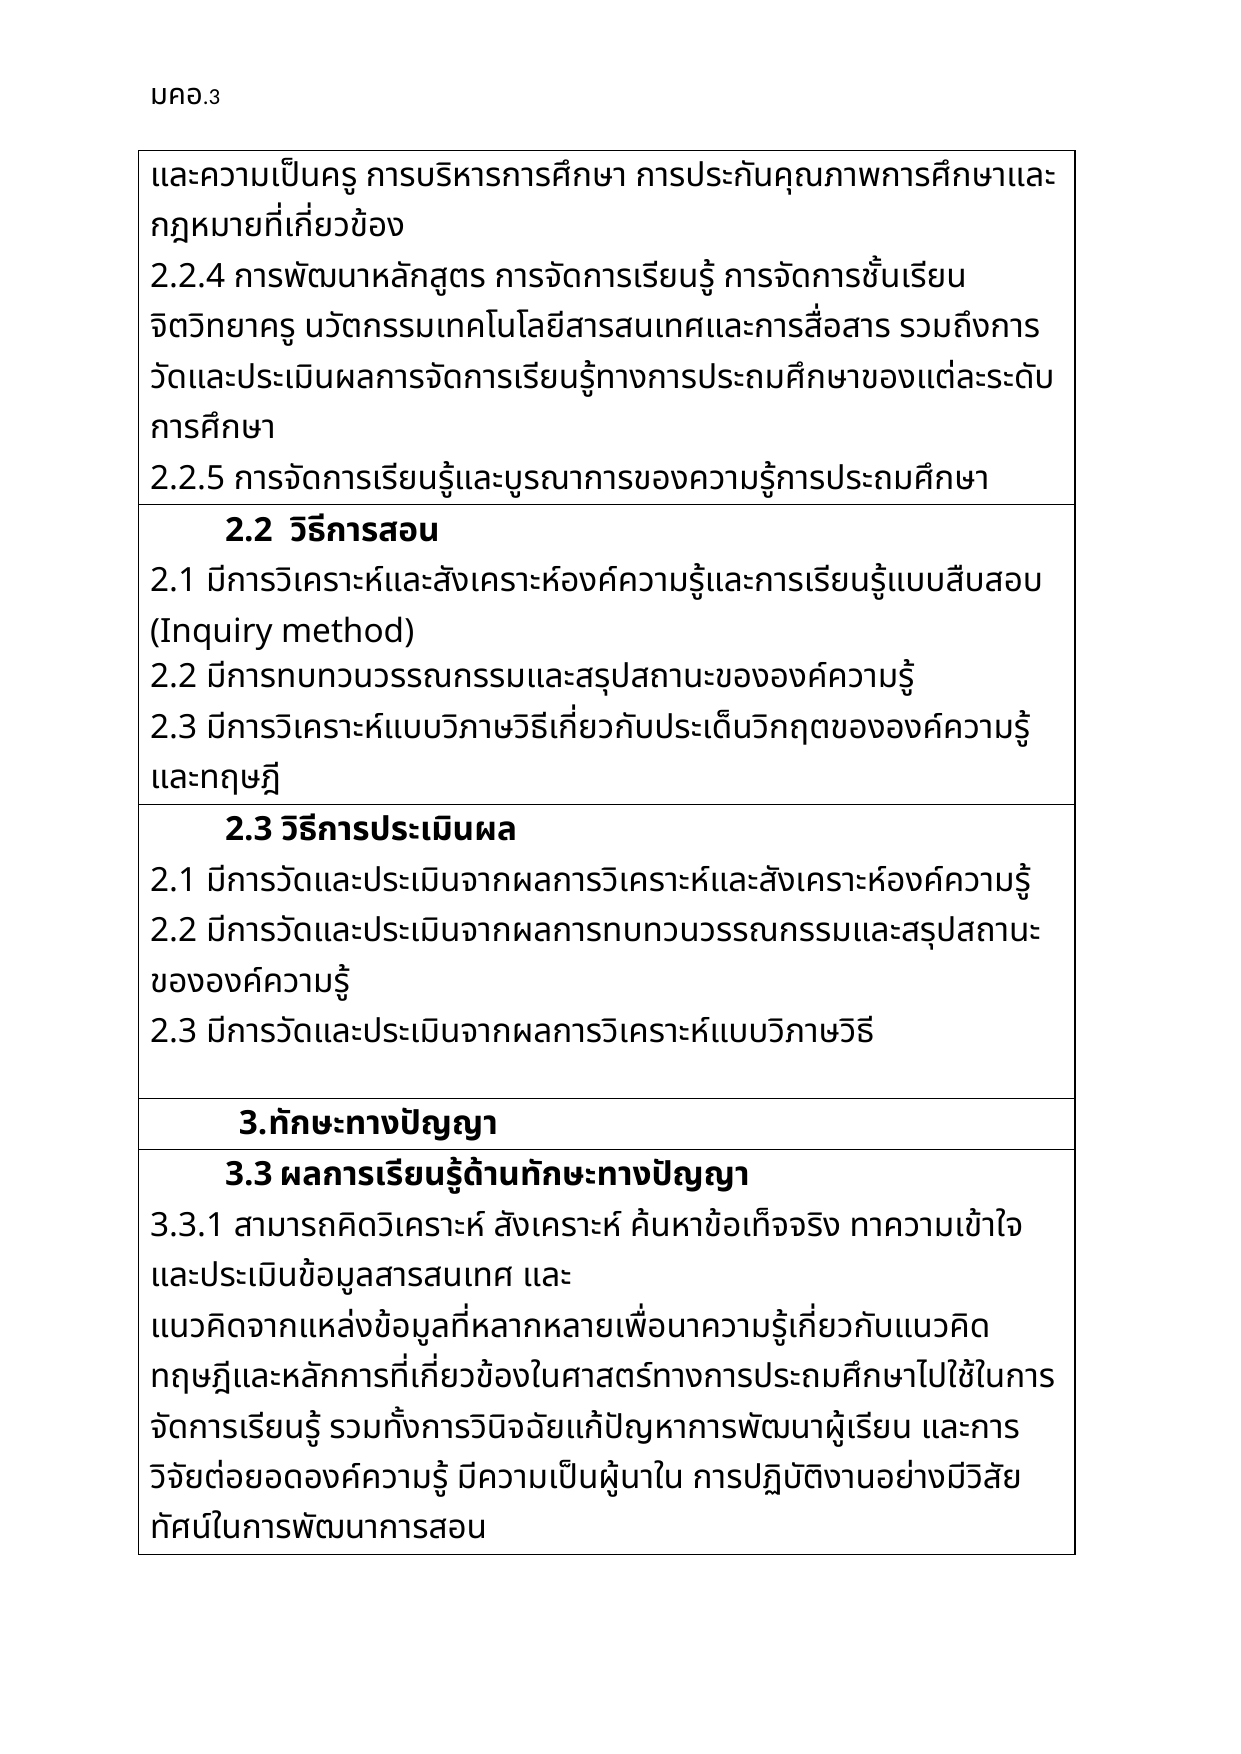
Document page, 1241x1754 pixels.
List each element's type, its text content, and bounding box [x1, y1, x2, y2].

table_cell 3.3ผลการเรียนรู้ด้านทักษะทางปัญญา 3.3.1 สามารถคิดวิเคราะห์ สังเคราะห์ ค้นหาข้อเท็จจริง ทาความเข้าใจและประเมินข้อมูลสารสนเทศ และ แนวคิดจากแหล่งข้อมูลที่หลากหลายเพื่อนาความรู้เกี่ยวกับแนวคิดทฤษฎีและหลักการที่เกี่ยวข้องในศาสตร์ทางการประถมศึกษาไปใช้ในการจัดการเรียนรู้ รวมทั้งการวินิจฉัยแก้ปัญหาการพัฒนาผู้เรียน และการวิจัยต่อยอดองค์ความรู้ มีความเป็นผู้นาใน การปฏิบัติงานอย่างมีวิสัยทัศน์ในการพัฒนาการสอน [139, 1150, 1074, 1554]
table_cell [139, 151, 1074, 504]
table_cell 2.2 วิธีการสอน 2.1 มีการวิเคราะห์และสังเคราะห์องค์ความรู้และการเรียนรู้แบบสืบสอบ (Inquiry method) 2.2 มีการทบทวนวรรณกรรมและสรุปสถานะขององค์ความรู้ 2.3 มีการวิเคราะห์แบบวิภาษวิธีเกี่ยวกับประเด็นวิกฤตขององค์ความรู้และทฤษฎี [139, 505, 1074, 804]
table_cell 2.3 วิธีการประเมินผล 2.1 มีการวัดและประเมินจากผลการวิเคราะห์และสังเคราะห์องค์ความรู้ 2.2 มีการวัดและประเมินจากผลการทบทวนวรรณกรรมและสรุปสถานะขององค์ความรู้ 2.3 มีการวัดและประเมินจากผลการวิเคราะห์แบบวิภาษวิธี [139, 805, 1074, 1097]
table_cell ทักษะทางปัญญา [139, 1099, 1074, 1149]
